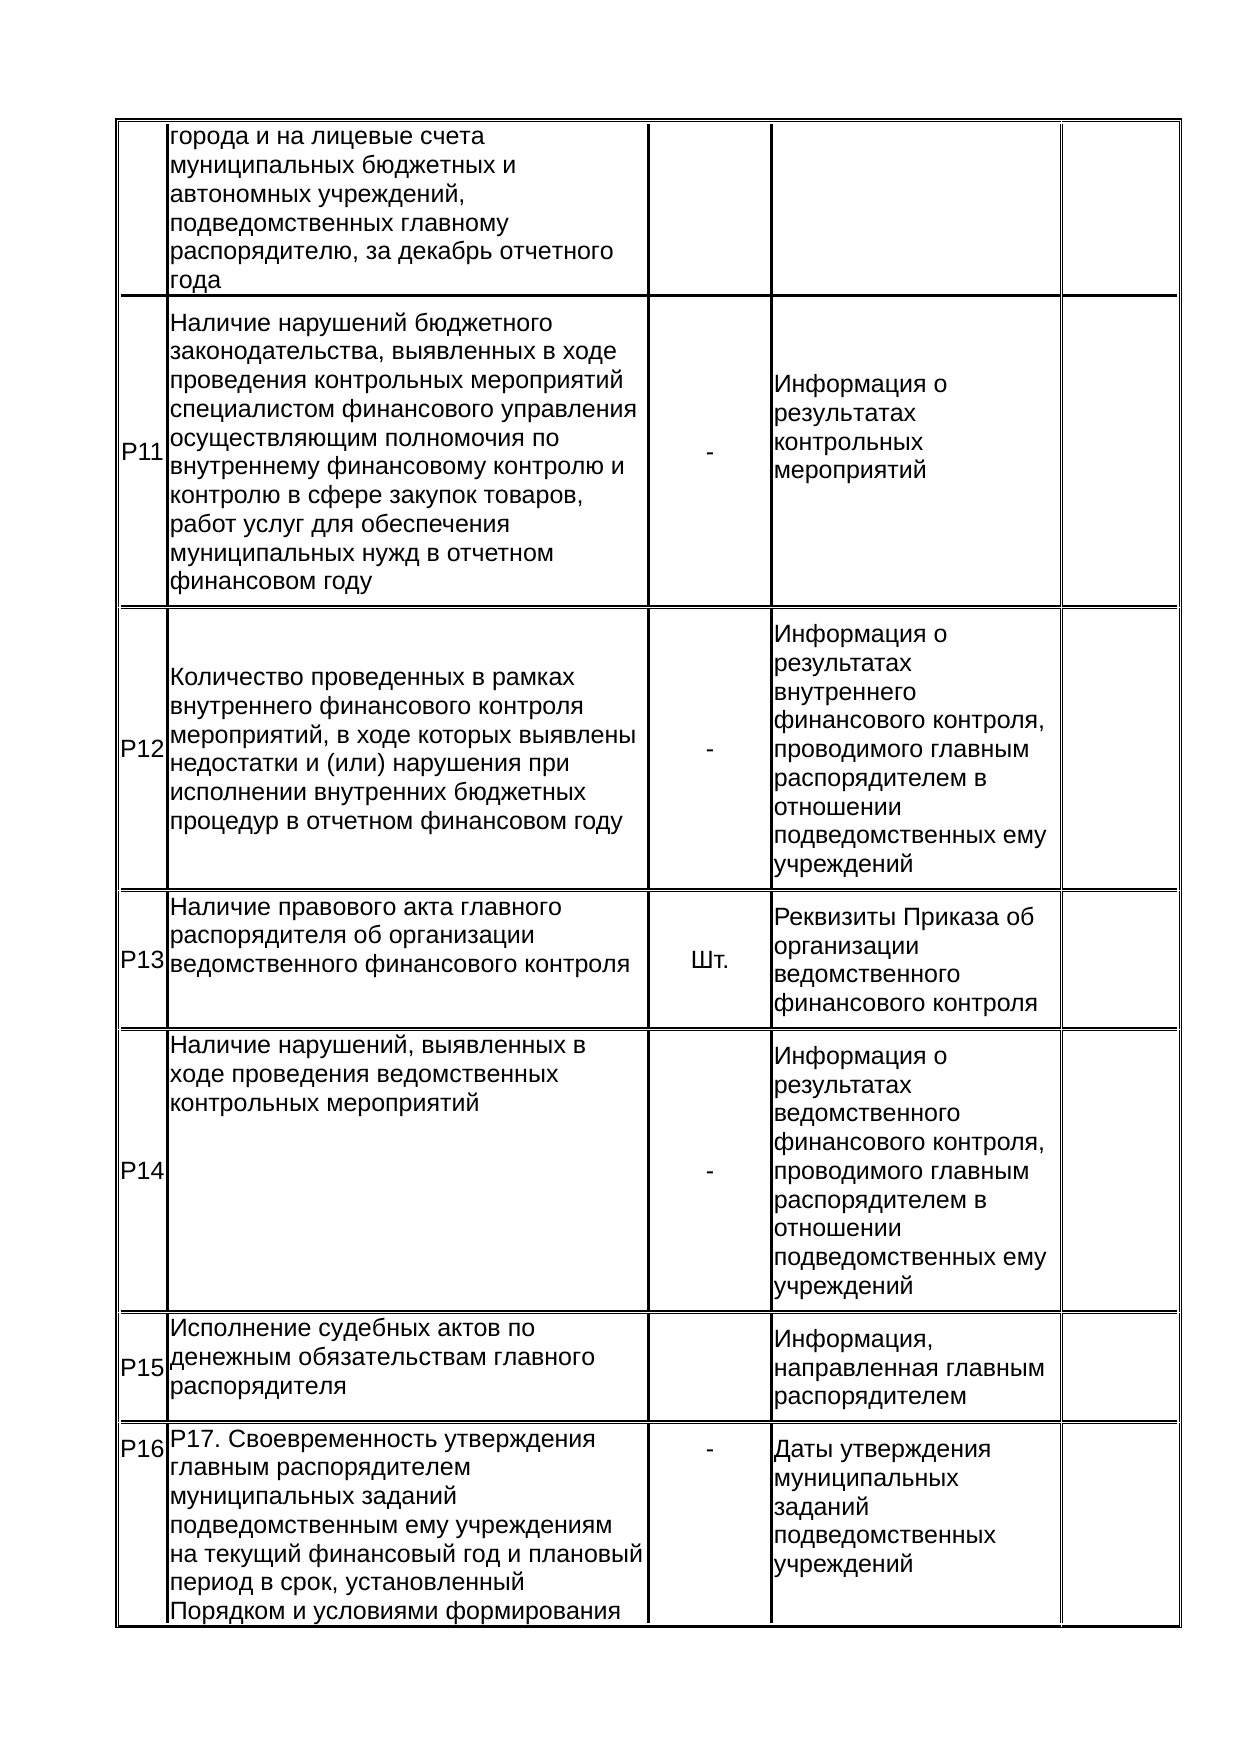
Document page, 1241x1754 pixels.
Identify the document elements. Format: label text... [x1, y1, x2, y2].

table_cell Шт. [648, 122, 771, 294]
table_cell Р10 [119, 122, 167, 294]
table_cell Наличие нарушений, выявленных в ходе проведения ведомственных контрольных мероприятий [169, 1031, 647, 1310]
table_cell Информация, направленная главным распорядителем [773, 1314, 1060, 1420]
table_cell [1063, 888, 1179, 1027]
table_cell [771, 1424, 1062, 1625]
table_cell - [650, 1031, 770, 1310]
table_cell Р13 [119, 888, 166, 1027]
table_cell [1063, 294, 1179, 605]
table_cell [1063, 1027, 1179, 1310]
table_cell Информация о результатах ведомственного финансового контроля, проводимого главным распорядителем в отношении подведомственных ему учреждений [773, 1031, 1060, 1310]
table_cell - [650, 609, 770, 888]
table_cell Информация о результатах контрольных мероприятий [773, 297, 1060, 605]
table_cell [1063, 605, 1179, 888]
table_cell Р14 [119, 1027, 166, 1310]
table_cell Шт. [650, 892, 770, 1027]
table_cell Количество проведенных в рамках внутреннего финансового контроля мероприятий, в ходе которых выявлены недостатки и (или) нарушения при исполнении внутренних бюджетных процедур в отчетном финансовом году [169, 609, 647, 888]
table_cell [1063, 1310, 1179, 1420]
table_cell Р15 [119, 1310, 166, 1420]
table_cell Наличие нарушений бюджетного законодательства, выявленных в ходе проведения контрольных мероприятий специалистом финансового управления осуществляющим полномочия по внутреннему финансовому контролю и контролю в сфере закупок товаров, работ услуг для обеспечения муниципальных нужд в отчетном финансовом году [169, 297, 647, 605]
table_cell Исполнение судебных актов по денежным обязательствам главного распорядителя [169, 1314, 647, 1420]
table_cell Информация о результатах внутреннего финансового контроля, проводимого главным распорядителем в отношении подведомственных ему учреждений [773, 609, 1060, 888]
table_cell [1062, 1420, 1179, 1625]
table_cell Реквизиты Приказа об организации ведомственного финансового контроля [773, 892, 1060, 1027]
table_cell - [650, 297, 770, 605]
table_cell [1062, 122, 1179, 294]
table_cell Р12 [119, 605, 166, 888]
table_cell Р11 [119, 294, 166, 605]
table_cell Дата и номер письма [771, 122, 1062, 294]
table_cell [167, 122, 648, 294]
table_cell Наличие правового акта главного распорядителя об организации ведомственного финансового контроля [169, 892, 647, 1027]
table_cell - [648, 1424, 771, 1625]
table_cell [167, 1424, 648, 1625]
table_cell [650, 1314, 770, 1420]
table_cell Р16 [119, 1420, 167, 1625]
